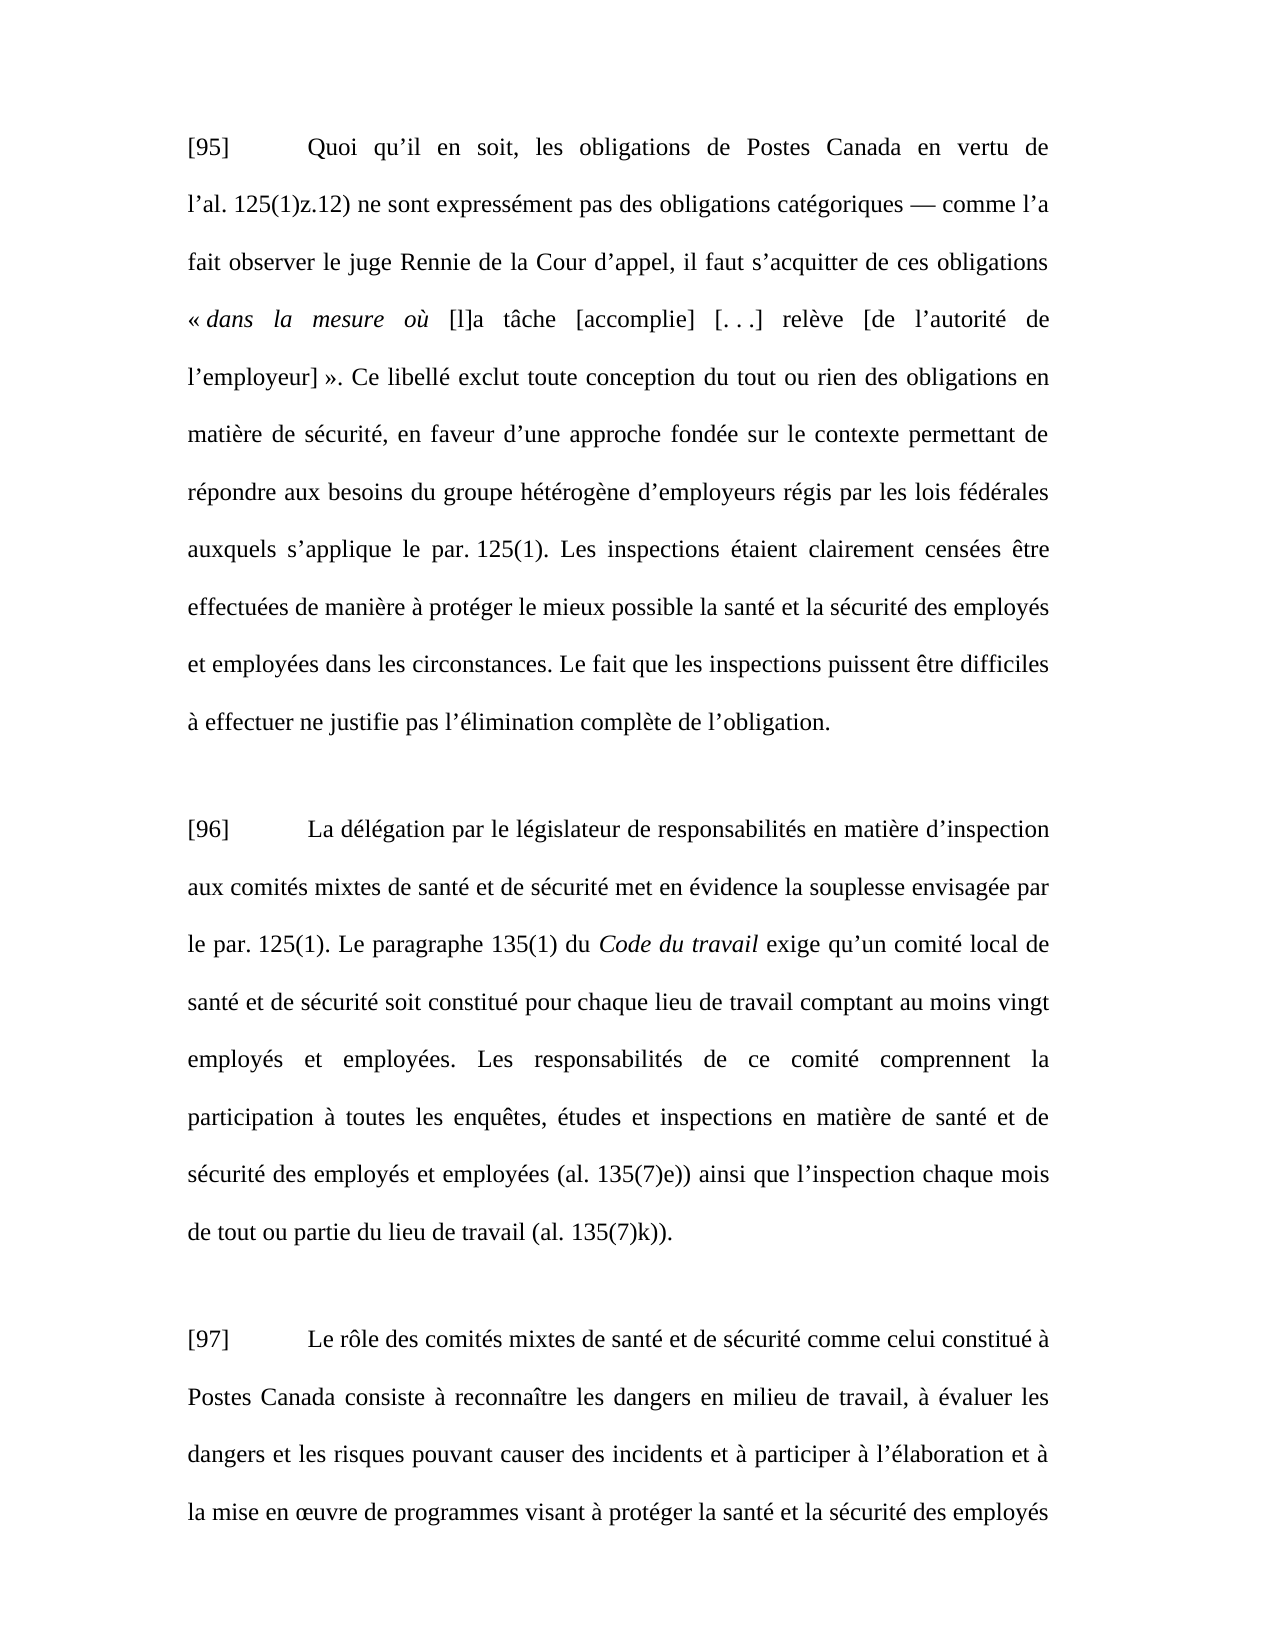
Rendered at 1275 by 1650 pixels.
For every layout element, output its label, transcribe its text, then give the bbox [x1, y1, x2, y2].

text La délégation par le législateur de responsabilités en matière d’inspection aux comités mixtes de santé et de sécurité met en évidence la souplesse envisagée par le par. 125(1). Le paragraphe 135(1) du Code du travail exige qu’un comité local de santé et de sécurité soit constitué pour chaque lieu de travail comptant au moins vingt employés et employées. Les responsabilités de ce comité comprennent la participation à toutes les enquêtes, études et inspections en matière de santé et de sécurité des employés et employées (al. 135(7)e)) ainsi que l’inspection chaque mois de tout ou partie du lieu de travail (al. 135(7)k)). [187, 814, 1050, 1246]
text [187, 1324, 1050, 1526]
text Quoi qu’il en soit, les obligations de Postes Canada en vertu de l’al. 125(1)z.12) ne sont expressément pas des obligations catégoriques — comme l’a fait observer le juge Rennie de la Cour d’appel, il faut s’acquitter de ces obligations « dans la mesure où [l]a tâche [accomplie] [. . .] relève [de l’autorité de l’employeur] ». Ce libellé exclut toute conception du tout ou rien des obligations en matière de sécurité, en faveur d’une approche fondée sur le contexte permettant de répondre aux besoins du groupe hétérogène d’employeurs régis par les lois fédérales auxquels s’applique le par. 125(1). Les inspections étaient clairement censées être effectuées de manière à protéger le mieux possible la santé et la sécurité des employés et employées dans les circonstances. Le fait que les inspections puissent être difficiles à effectuer ne justifie pas l’élimination complète de l’obligation. [187, 132, 1050, 736]
